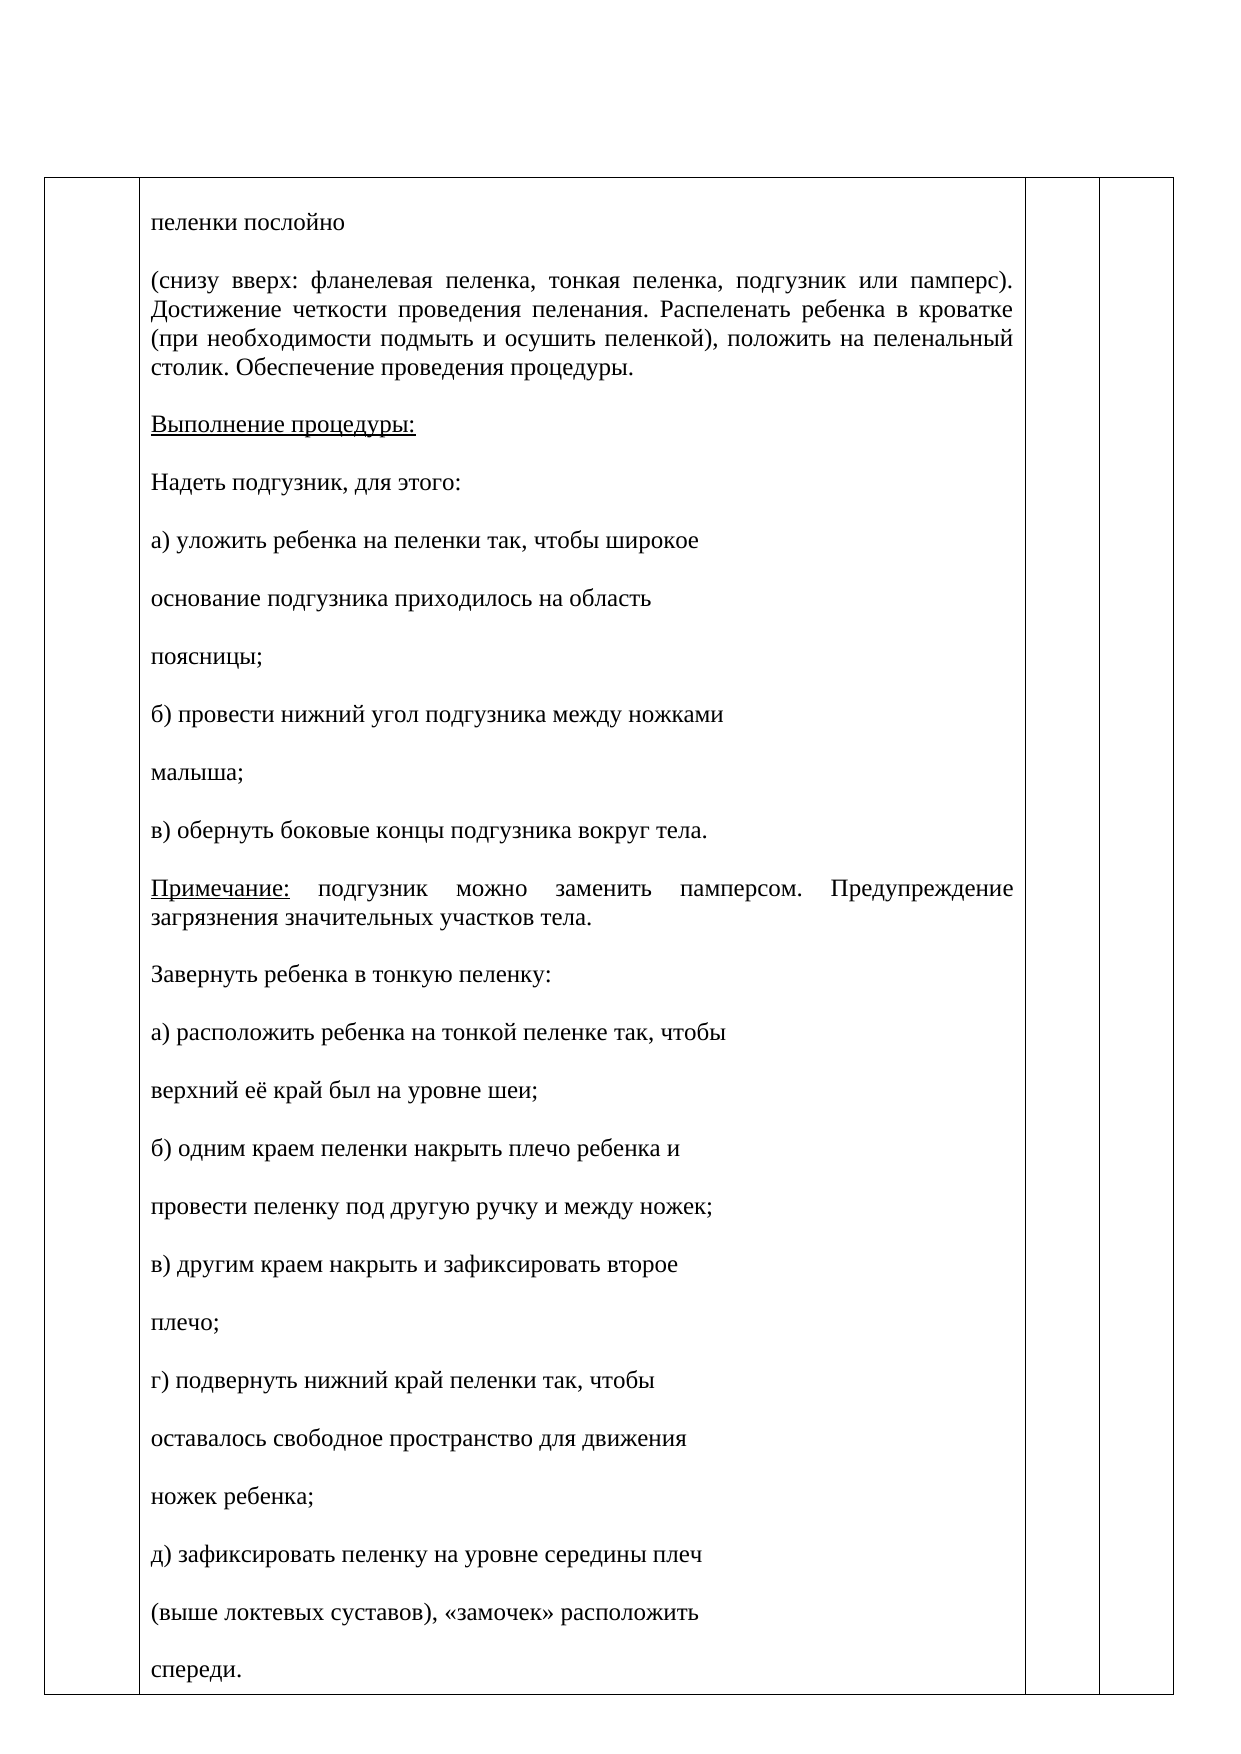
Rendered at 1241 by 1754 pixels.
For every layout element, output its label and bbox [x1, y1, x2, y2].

table_cell [140, 178, 1025, 1694]
table_cell [1100, 178, 1173, 1694]
table_cell [1026, 178, 1099, 1694]
table_cell [45, 178, 139, 1694]
